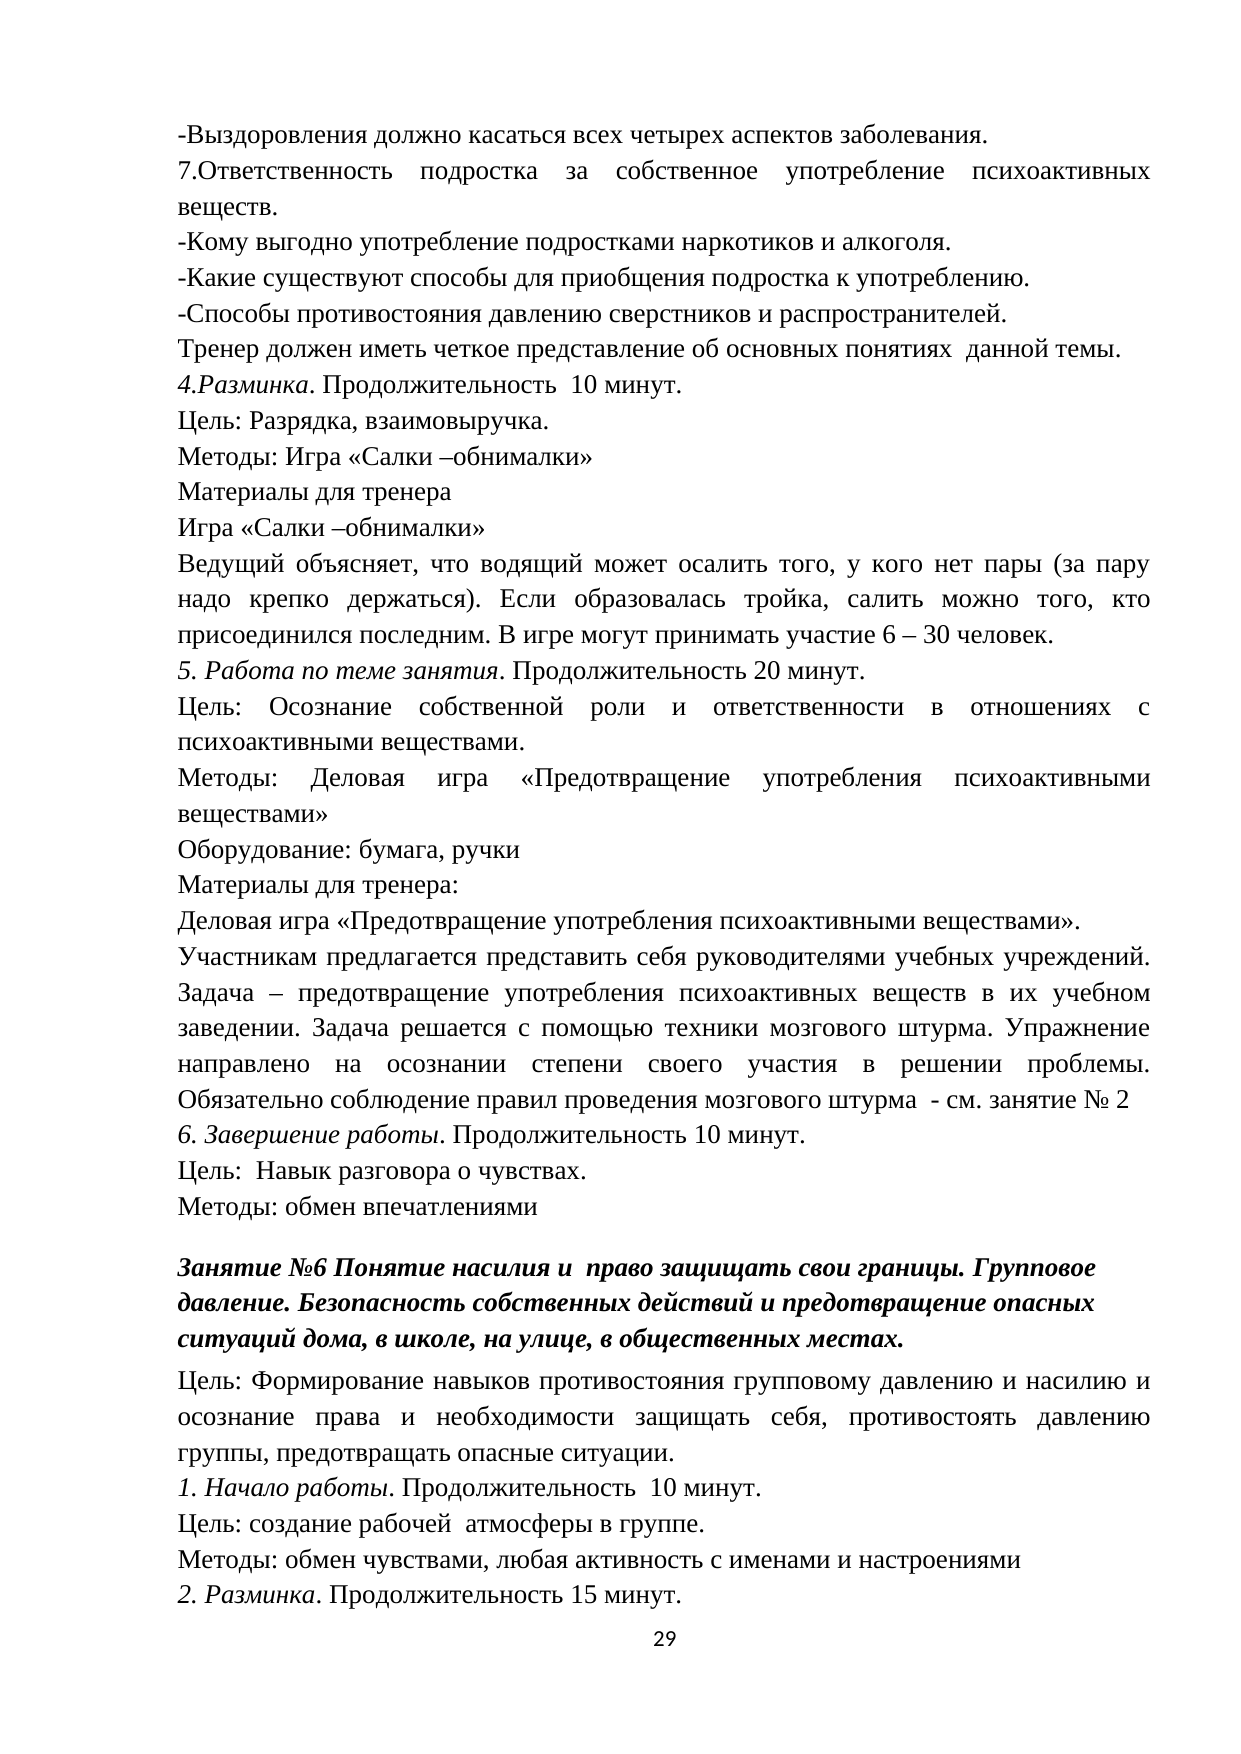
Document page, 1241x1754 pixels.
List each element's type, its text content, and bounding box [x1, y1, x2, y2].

text Цель: Формирование навыков противостояния групповому давлению и насилию и осознание права и необходимости защищать себя, противостоять давлению группы, предотвращать опасные ситуации. [177, 1364, 1152, 1467]
text -Выздоровления должно касаться всех четырех аспектов заболевания. [177, 118, 1152, 149]
text Методы: Деловая игра «Предотвращение употребления психоактивными веществами» [177, 761, 1152, 828]
text Методы: Игра «Салки –обнималки» [177, 440, 1152, 471]
text -Кому выгодно употребление подростками наркотиков и алкоголя. [177, 225, 1152, 256]
text 4.Разминка. Продолжительность 10 минут. [177, 368, 1152, 399]
text 7.Ответственность подростка за собственное употребление психоактивных веществ. [177, 154, 1152, 221]
text Цель: Навык разговора о чувствах. [177, 1154, 1152, 1185]
text Оборудование: бумага, ручки [177, 833, 1152, 864]
text Цель: создание рабочей атмосферы в группе. [177, 1507, 1152, 1538]
text Игра «Салки –обнималки» [177, 511, 1152, 542]
text Занятие №6 Понятие насилия и право защищать свои границы. Групповое давление. Безопасность собственных действий и предотвращение опасных ситуаций дома, в школе, на улице, в общественных местах. [177, 1251, 1152, 1353]
text Цель: Разрядка, взаимовыручка. [177, 404, 1152, 435]
text -Какие существуют способы для приобщения подростка к употреблению. [177, 261, 1152, 292]
text Материалы для тренера [177, 475, 1152, 507]
text Деловая игра «Предотвращение употребления психоактивными веществами». [177, 904, 1152, 935]
text 6. Завершение работы. Продолжительность 10 минут. [177, 1118, 1152, 1150]
text -Способы противостояния давлению сверстников и распространителей. [177, 297, 1152, 328]
text Участникам предлагается представить себя руководителями учебных учреждений. Задача – предотвращение употребления психоактивных веществ в их учебном заведении. Задача решается с помощью техники мозгового штурма. Упражнение направлено на осознании степени своего участия в решении проблемы. Обязательно соблюдение правил проведения мозгового штурма - см. занятие № 2 [177, 940, 1152, 1114]
text 5. Работа по теме занятия. Продолжительность 20 минут. [177, 654, 1152, 685]
text 2. Разминка. Продолжительность 15 минут. [177, 1578, 1152, 1610]
text 1. Начало работы. Продолжительность 10 минут. [177, 1471, 1152, 1502]
text Ведущий объясняет, что водящий может осалить того, у кого нет пары (за пару надо крепко держаться). Если образовалась тройка, салить можно того, кто присоединился последним. В игре могут принимать участие 6 – 30 человек. [177, 547, 1152, 649]
text Цель: Осознание собственной роли и ответственности в отношениях с психоактивными веществами. [177, 690, 1152, 757]
text Методы: обмен впечатлениями [177, 1190, 1152, 1221]
text Тренер должен иметь четкое представление об основных понятиях данной темы. [177, 332, 1152, 364]
text Материалы для тренера: [177, 868, 1152, 899]
text Методы: обмен чувствами, любая активность с именами и настроениями [177, 1543, 1152, 1574]
